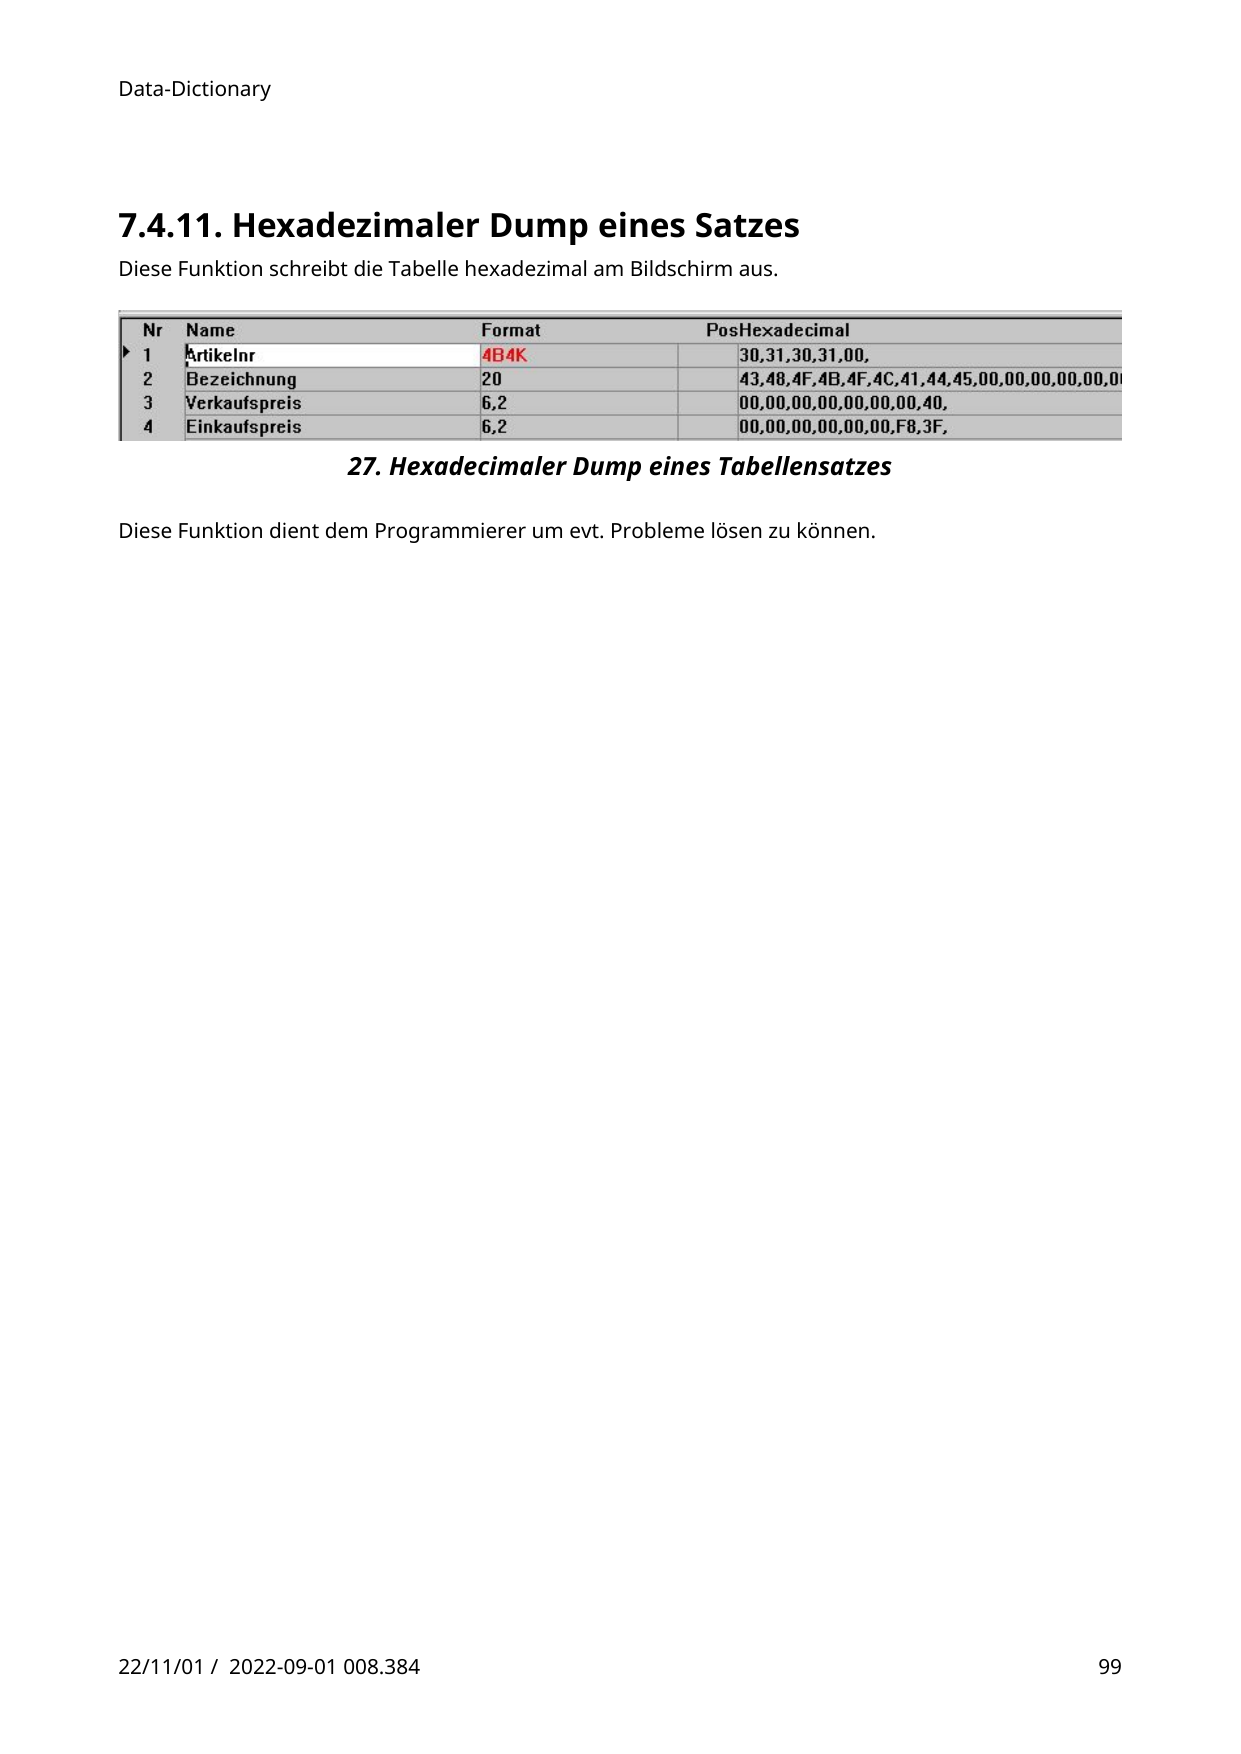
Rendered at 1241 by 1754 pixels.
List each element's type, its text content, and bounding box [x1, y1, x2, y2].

subtitle 7.4.11. Hexadezimaler Dump eines Satzes [118, 202, 1122, 248]
text Diese Funktion schreibt die Tabelle hexadezimal am Bildschirm aus. [118, 254, 1122, 282]
text Diese Funktion dient dem Programmierer um evt. Probleme lösen zu können. [118, 516, 1122, 545]
picture [118, 310, 1122, 441]
subtitle 27. Hexadecimaler Dump eines Tabellensatzes [118, 449, 1122, 483]
